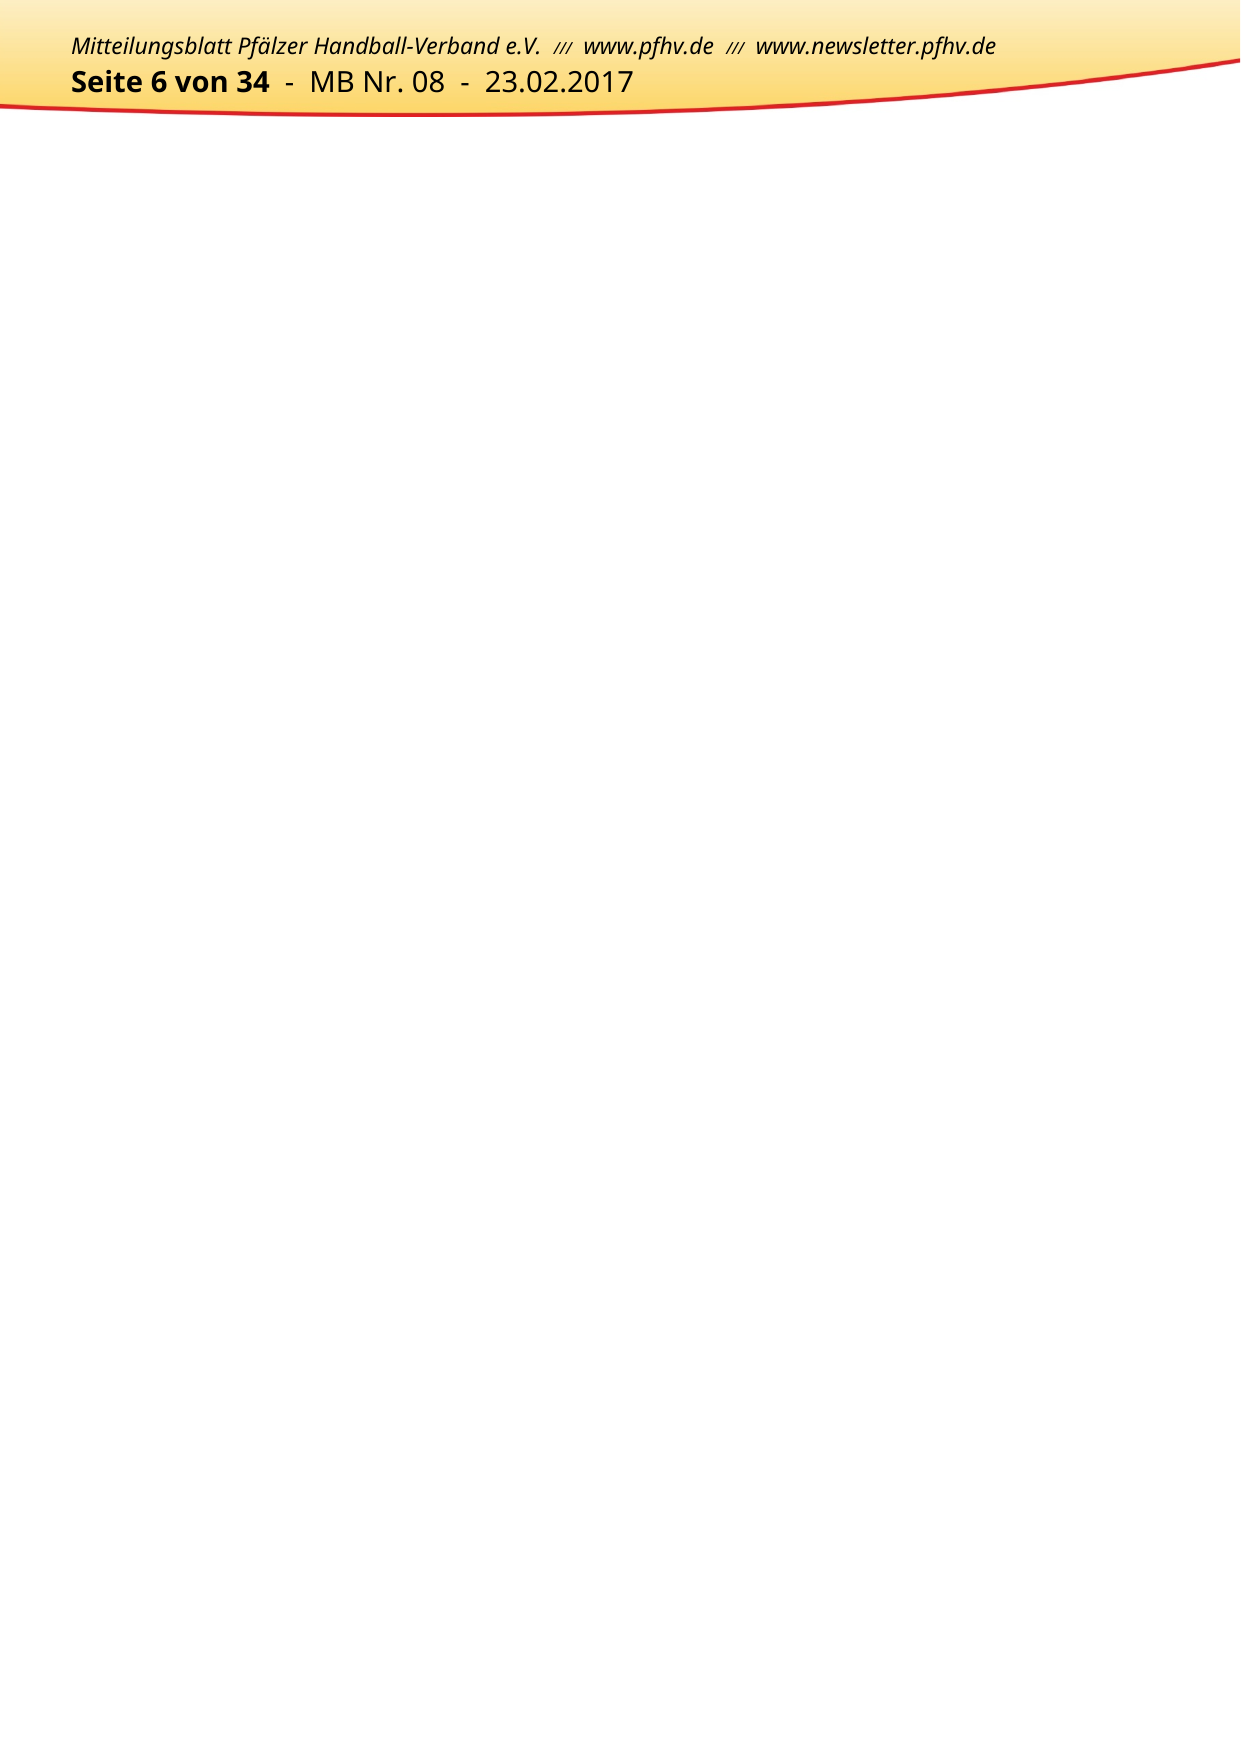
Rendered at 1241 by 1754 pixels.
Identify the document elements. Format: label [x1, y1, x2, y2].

picture [0, 0, 1241, 117]
